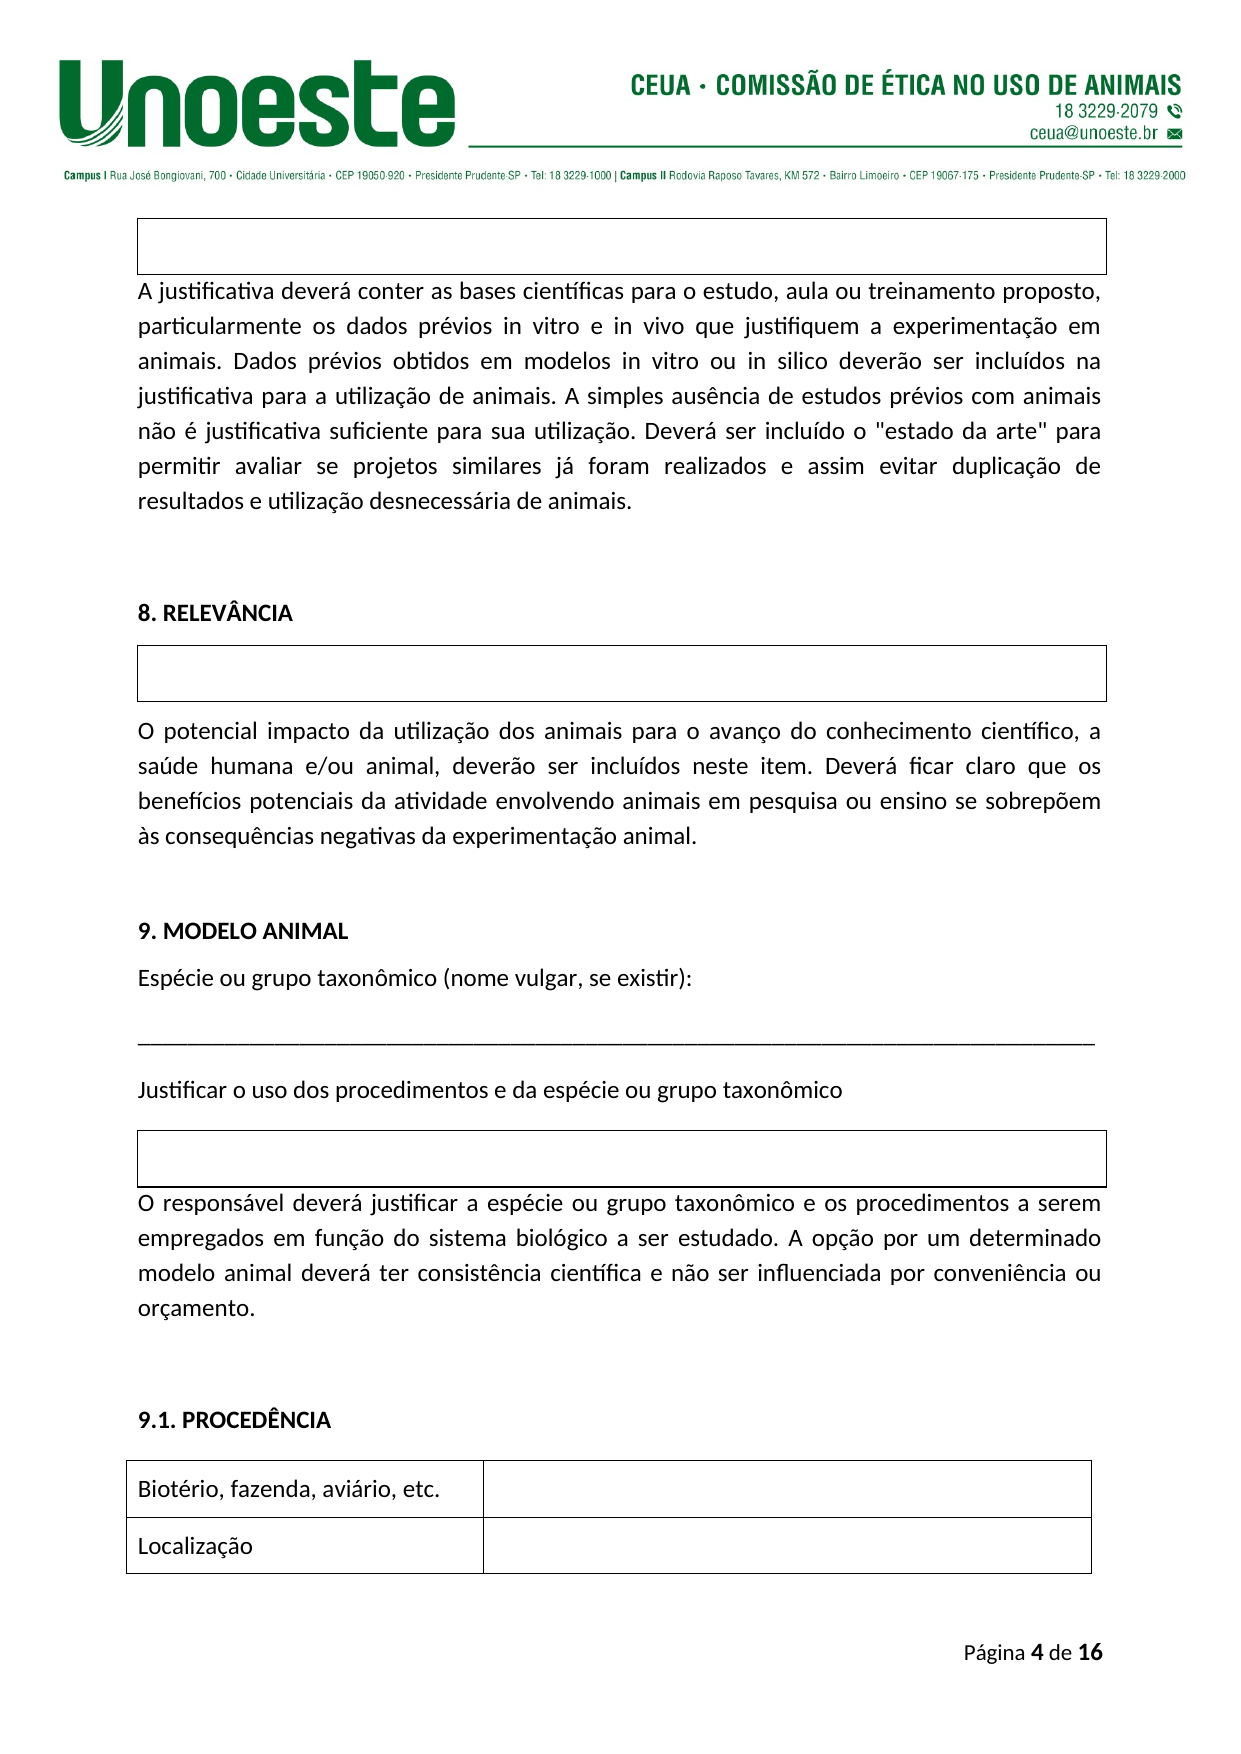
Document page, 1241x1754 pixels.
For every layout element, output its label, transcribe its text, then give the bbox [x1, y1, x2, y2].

text O responsável deverá justificar a espécie ou grupo taxonômico e os procedimentos a serem empregados em função do sistema biológico a ser estudado. A opção por um determinado modelo animal deverá ter consistência científica e não ser influenciada por conveniência ou orçamento. [138, 1188, 1103, 1323]
table_cell Localização [127, 1518, 483, 1573]
table_header [138, 1131, 1106, 1186]
text Justificar o uso dos procedimentos e da espécie ou grupo taxonômico [138, 1074, 1103, 1104]
table_header [138, 219, 1106, 274]
text Espécie ou grupo taxonômico (nome vulgar, se existir): [138, 962, 1103, 993]
table_cell [484, 1518, 1091, 1573]
text 8. RELEVÂNCIA [138, 597, 1103, 628]
text 9. MODELO ANIMAL [138, 915, 1103, 945]
table_header Biotério, fazenda, aviário, etc. [127, 1461, 483, 1517]
table_header [484, 1461, 1091, 1517]
text A justificativa deverá conter as bases científicas para o estudo, aula ou treinamento proposto, particularmente os dados prévios in vitro e in vivo que justifiquem a experimentação em animais. Dados prévios obtidos em modelos in vitro ou in silico deverão ser incluídos na justificativa para a utilização de animais. A simples ausência de estudos prévios com animais não é justificativa suficiente para sua utilização. Deverá ser incluído o "estado da arte" para permitir avaliar se projetos similares já foram realizados e assim evitar duplicação de resultados e utilização desnecessária de animais. [138, 275, 1103, 516]
picture [0, 0, 1241, 207]
table_header [138, 646, 1106, 701]
text O potencial impacto da utilização dos animais para o avanço do conhecimento científico, a saúde humana e/ou animal, deverão ser incluídos neste item. Deverá ficar claro que os benefícios potenciais da atividade envolvendo animais em pesquisa ou ensino se sobrepõem às consequências negativas da experimentação animal. [138, 715, 1103, 850]
text _____________________________________________________________________________ [138, 1018, 1103, 1049]
text 9.1. PROCEDÊNCIA [138, 1404, 1103, 1435]
